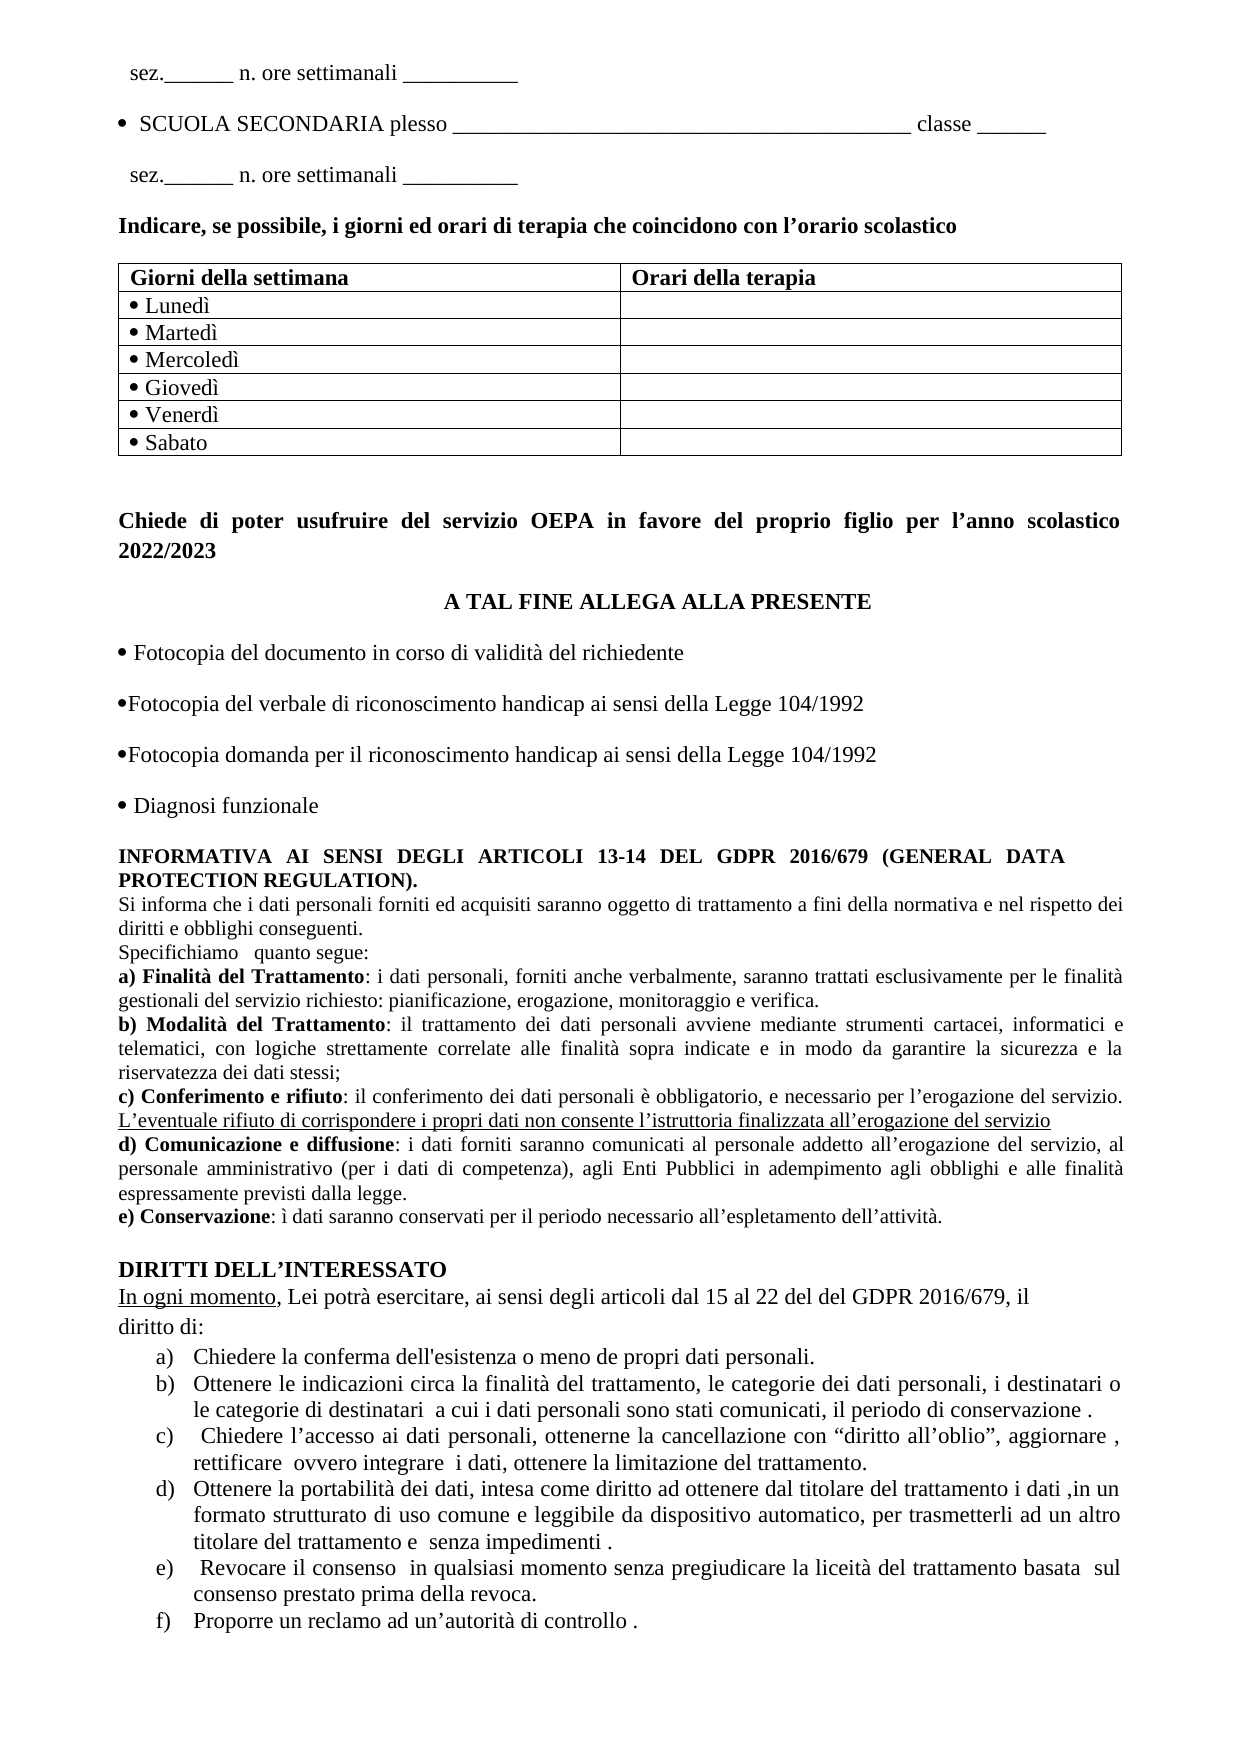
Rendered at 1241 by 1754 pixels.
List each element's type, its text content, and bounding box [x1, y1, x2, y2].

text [118, 59, 1122, 85]
table_cell [621, 429, 1121, 455]
table_cell Lunedì [119, 292, 620, 318]
text Chiede di poter usufruire del servizio OEPA in favore del proprio figlio per l’anno scolastico 2022/2023 [118, 507, 1122, 564]
list Chiedere l’accesso ai dati personali, ottenerne la cancellazione con “diritto all’oblio”, aggiornare , rettificare ovvero integrare i dati, ottenere la limitazione del trattamento. [156, 1422, 1122, 1475]
table_cell Martedì [119, 319, 620, 345]
text Diagnosi funzionale [118, 792, 1122, 819]
table_cell [621, 346, 1121, 373]
table_cell Sabato [119, 429, 620, 455]
table_cell Giovedì [119, 374, 620, 400]
text c) Conferimento e rifiuto: il conferimento dei dati personali è obbligatorio, e necessario per l’erogazione del servizio. L’eventuale rifiuto di corrispondere i propri dati non consente l’istruttoria finalizzata all’erogazione del servizio [118, 1084, 1125, 1132]
list Proporre un reclamo ad un’autorità di controllo . [156, 1607, 1122, 1633]
list Ottenere la portabilità dei dati, intesa come diritto ad ottenere dal titolare del trattamento i dati ,in un formato strutturato di uso comune e leggibile da dispositivo automatico, per trasmetterli ad un altro titolare del trattamento e senza impedimenti . [156, 1475, 1122, 1554]
list Ottenere le indicazioni circa la finalità del trattamento, le categorie dei dati personali, i destinatari o le categorie di destinatari a cui i dati personali sono stati comunicati, il periodo di conservazione . [156, 1370, 1122, 1422]
text a) Finalità del Trattamento: i dati personali, forniti anche verbalmente, saranno trattati esclusivamente per le finalità gestionali del servizio richiesto: pianificazione, erogazione, monitoraggio e verifica. [118, 964, 1125, 1012]
table_cell Mercoledì [119, 346, 620, 373]
table_cell Venerdì [119, 401, 620, 428]
text Fotocopia domanda per il riconoscimento handicap ai sensi della Legge 104/1992 [118, 741, 1122, 768]
text b) Modalità del Trattamento: il trattamento dei dati personali avviene mediante strumenti cartacei, informatici e telematici, con logiche strettamente correlate alle finalità sopra indicate e in modo da garantire la sicurezza e la riservatezza dei dati stessi; [118, 1012, 1125, 1084]
table_header Giorni della settimana [119, 264, 620, 291]
list A TAL FINE ALLEGA ALLA PRESENTE [193, 588, 1122, 615]
table_cell [621, 319, 1121, 345]
text Indicare, se possibile, i giorni ed orari di terapia che coincidono con l’orario scolastico [118, 212, 1122, 238]
list Revocare il consenso in qualsiasi momento senza pregiudicare la liceità del trattamento basata sul consenso prestato prima della revoca. [156, 1554, 1122, 1607]
text In ogni momento, Lei potrà esercitare, ai sensi degli articoli dal 15 al 22 del del GDPR 2016/679, il diritto di: [118, 1283, 1066, 1339]
list Chiedere la conferma dell'esistenza o meno de propri dati personali. [156, 1343, 1122, 1370]
table_cell [621, 292, 1121, 318]
table_header Orari della terapia [621, 264, 1121, 291]
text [118, 161, 1122, 187]
text SCUOLA SECONDARIA plesso ________________________________________ classe ______ [118, 110, 1122, 136]
text Specifichiamo quanto segue: [118, 940, 1125, 964]
table_cell [621, 401, 1121, 428]
text Fotocopia del verbale di riconoscimento handicap ai sensi della Legge 104/1992 [118, 690, 1122, 717]
text e) Conservazione: ì dati saranno conservati per il periodo necessario all’espletamento dell’attività. [118, 1204, 1125, 1228]
text Si informa che i dati personali forniti ed acquisiti saranno oggetto di trattamento a fini della normativa e nel rispetto dei diritti e obblighi conseguenti. [118, 892, 1125, 940]
text d) Comunicazione e diffusione: i dati forniti saranno comunicati al personale addetto all’erogazione del servizio, al personale amministrativo (per i dati di competenza), agli Enti Pubblici in adempimento agli obblighi e alle finalità espressamente previsti dalla legge. [118, 1132, 1125, 1204]
text INFORMATIVA AI sensi DEGLI ARTICOLI 13-14 del GDPR 2016/679 (General Data Protection Regulation). [118, 843, 1066, 892]
table_cell [621, 374, 1121, 400]
text Fotocopia del documento in corso di validità del richiedente [118, 639, 1122, 666]
text DIRITTI DELL’INTERESSATO [118, 1257, 1066, 1283]
